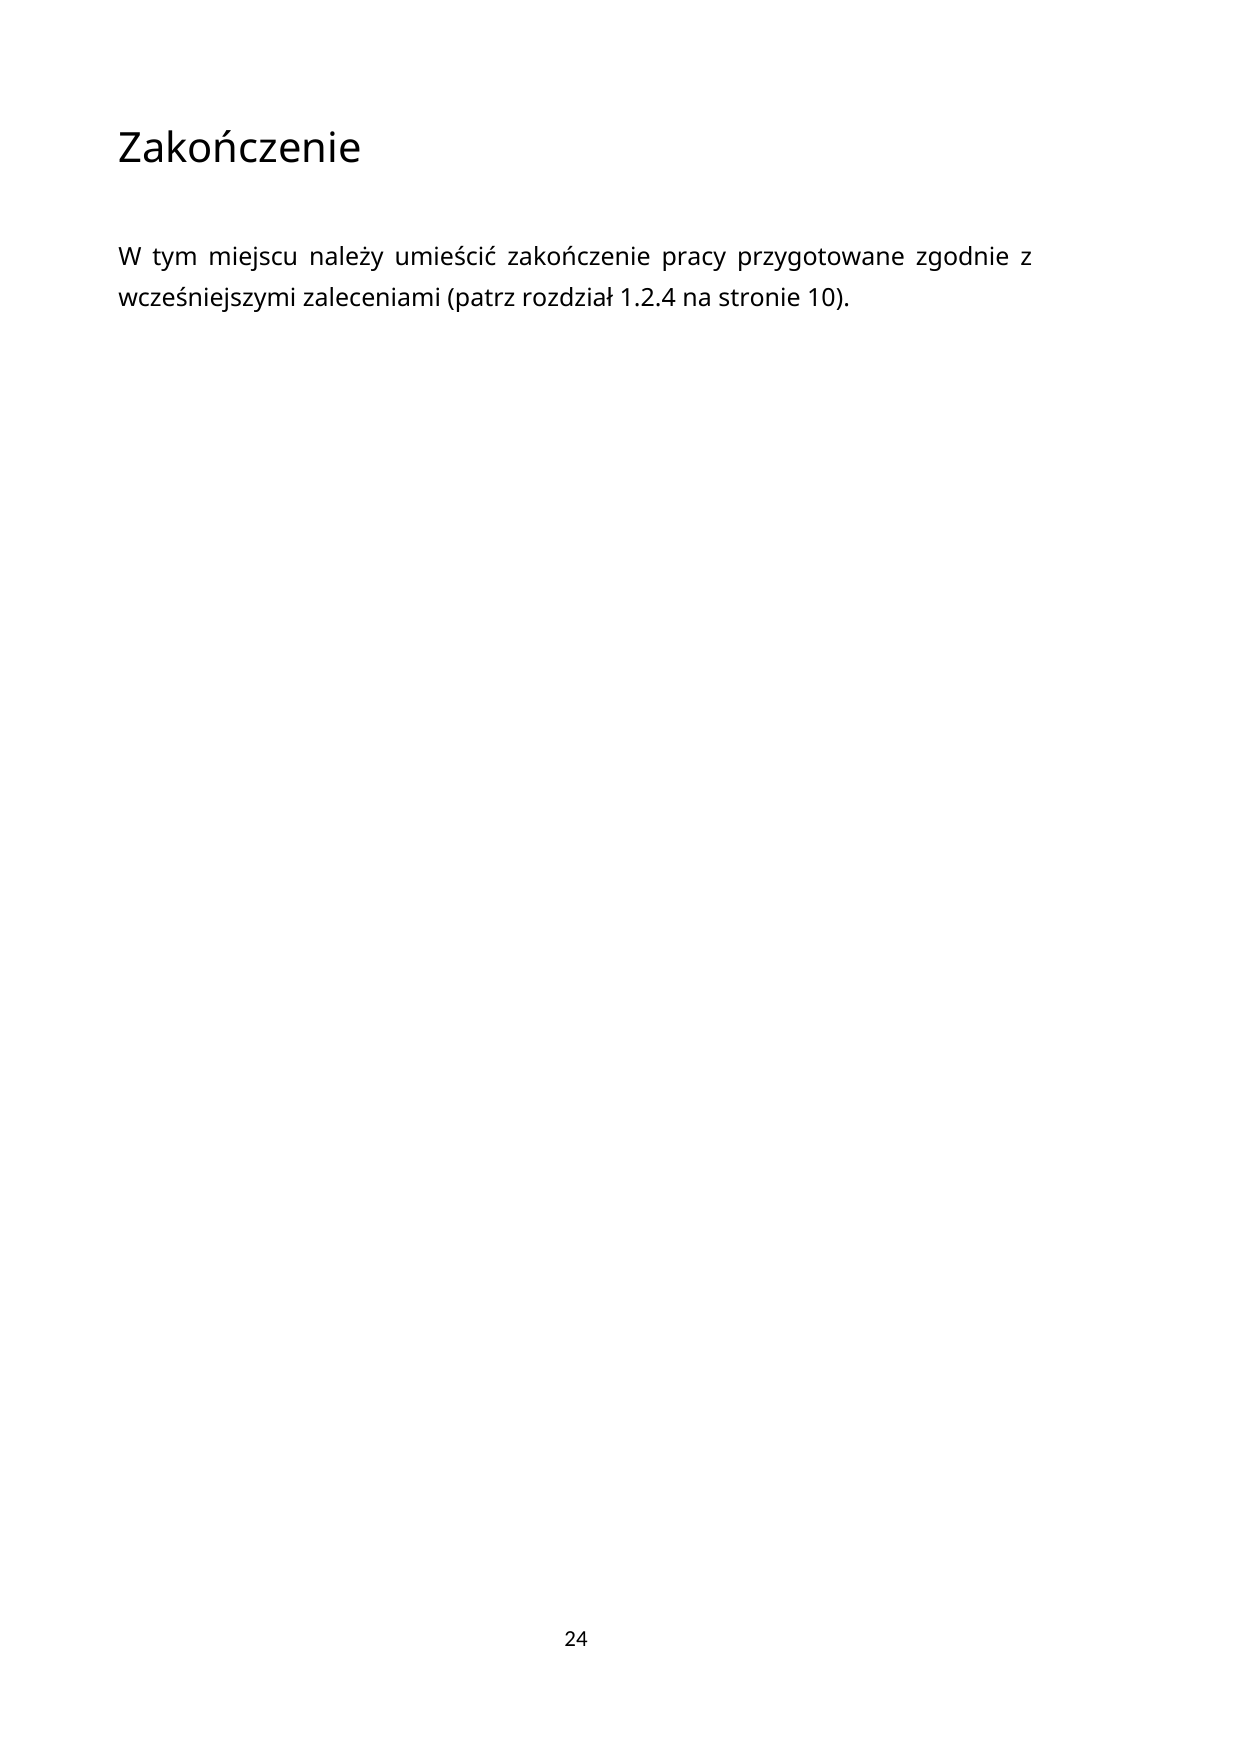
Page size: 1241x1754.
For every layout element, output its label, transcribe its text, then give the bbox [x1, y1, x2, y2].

subtitle Zakończenie [118, 118, 1033, 175]
text W tym miejscu należy umieścić zakończenie pracy przygotowane zgodnie z wcześniejszymi zaleceniami (patrz rozdział 1.2.4 na stronie 10). [118, 238, 1033, 313]
